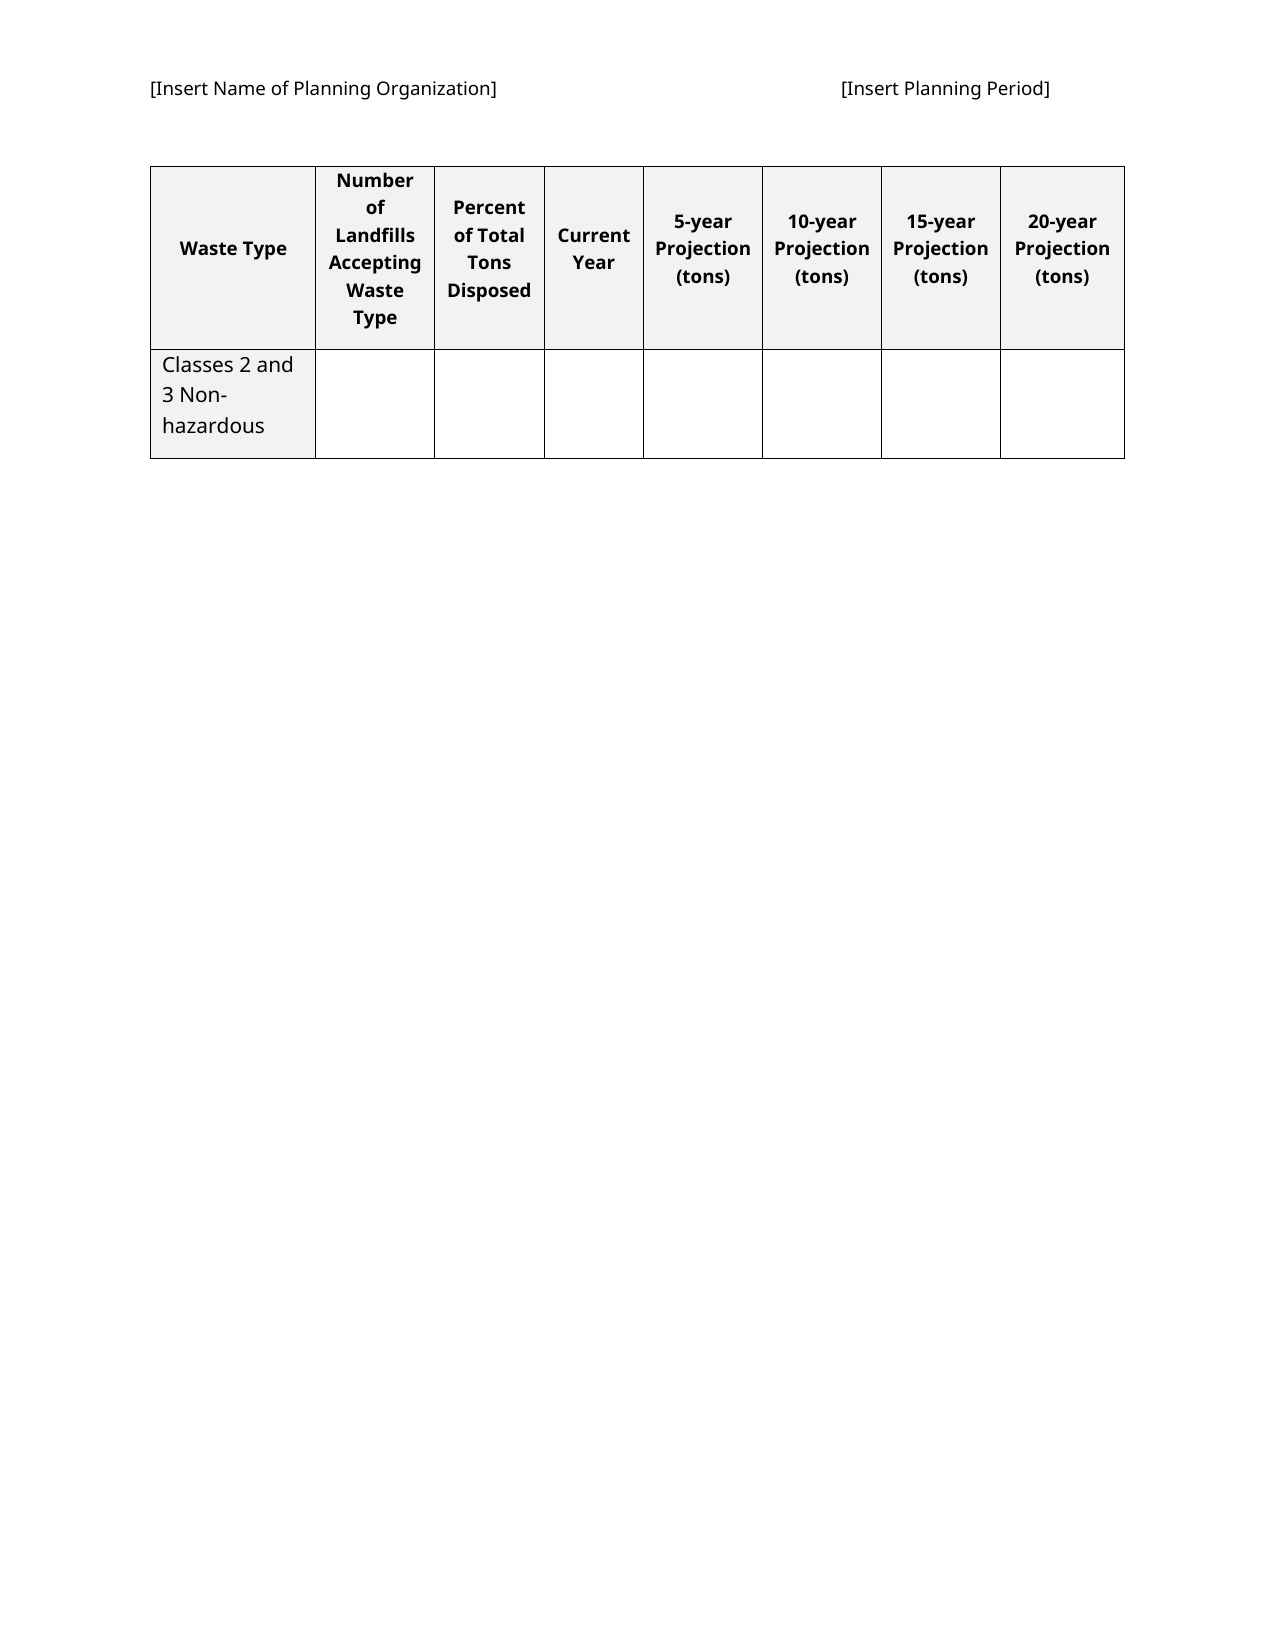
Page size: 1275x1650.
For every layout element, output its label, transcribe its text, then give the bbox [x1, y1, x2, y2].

table_cell [763, 350, 881, 458]
table_header Percent of Total Tons Disposed [435, 167, 544, 349]
table_cell [1001, 350, 1124, 458]
table_cell [545, 350, 643, 458]
table_header Waste Type [151, 167, 315, 349]
table_cell [435, 350, 544, 458]
table_cell [644, 350, 762, 458]
table_header 15-year Projection (tons) [882, 167, 1000, 349]
table_cell Classes 2 and 3 Non-hazardous [151, 350, 315, 458]
table_header 20-year Projection (tons) [1001, 167, 1124, 349]
table_header 5-year Projection (tons) [644, 167, 762, 349]
table_header 10-year Projection (tons) [763, 167, 881, 349]
table_cell [882, 350, 1000, 458]
table_header Current Year [545, 167, 643, 349]
table_header Number of Landfills Accepting Waste Type [316, 167, 434, 349]
table_cell [316, 350, 434, 458]
